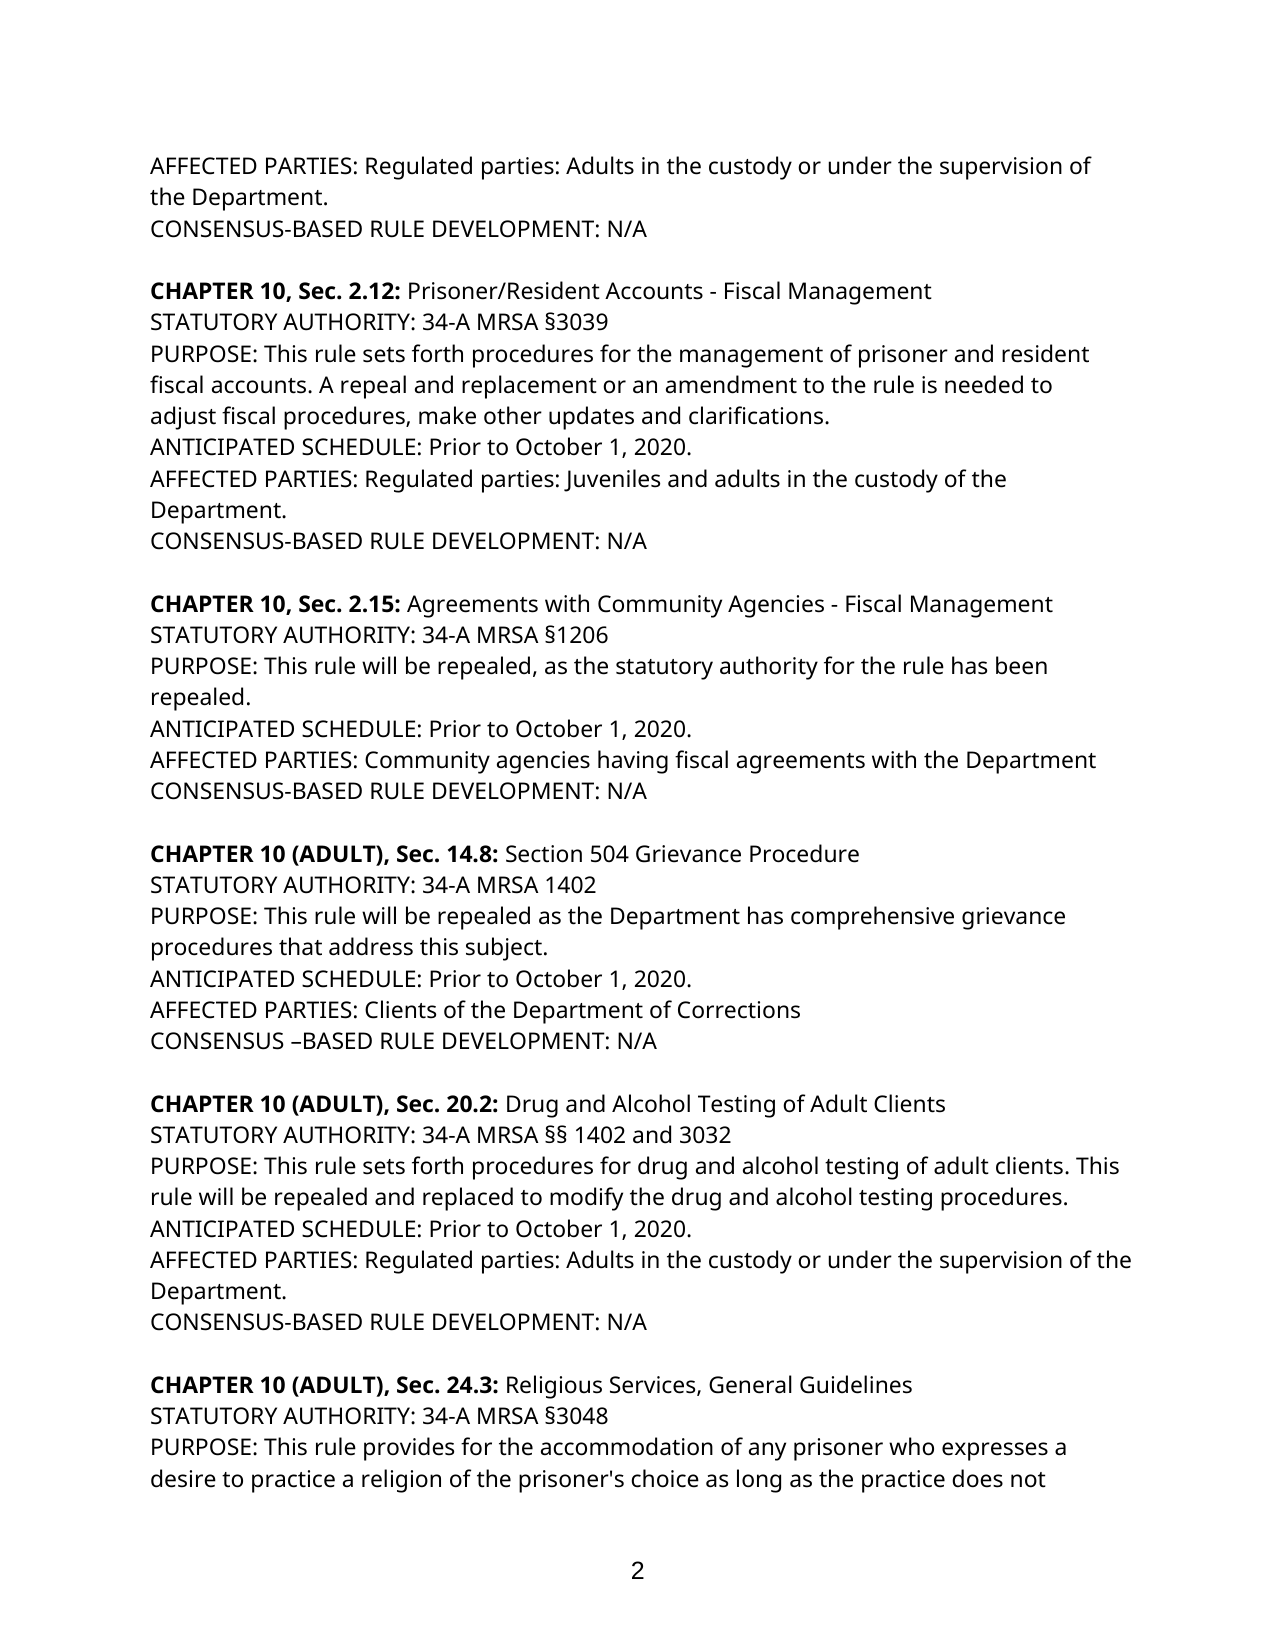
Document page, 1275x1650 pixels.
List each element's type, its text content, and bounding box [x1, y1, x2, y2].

text CHAPTER 10 (ADULT), Sec. 14.8: Section 504 Grievance Procedure [150, 837, 1125, 869]
text PURPOSE: This rule sets forth procedures for drug and alcohol testing of adult clients. This rule will be repealed and replaced to modify the drug and alcohol testing procedures. [150, 1150, 1162, 1212]
text AFFECTED PARTIES: Regulated parties: Adults in the custody or under the supervision of the Department. [150, 150, 1125, 212]
text CONSENSUS-BASED RULE DEVELOPMENT: N/A [150, 525, 1125, 556]
text AFFECTED PARTIES: Regulated parties: Adults in the custody or under the supervision of the Department. [150, 1244, 1134, 1306]
text CONSENSUS-BASED RULE DEVELOPMENT: N/A [150, 775, 1125, 806]
text ANTICIPATED SCHEDULE: Prior to October 1, 2020. [150, 712, 1125, 744]
text CONSENSUS-BASED RULE DEVELOPMENT: N/A [150, 1306, 1125, 1337]
text CONSENSUS –BASED RULE DEVELOPMENT: N/A [150, 1025, 1125, 1056]
text ANTICIPATED SCHEDULE: Prior to October 1, 2020. [150, 431, 1125, 462]
text CONSENSUS-BASED RULE DEVELOPMENT: N/A [150, 212, 1125, 244]
text CHAPTER 10, Sec. 2.12: Prisoner/Resident Accounts - Fiscal Management [150, 275, 1125, 306]
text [150, 1431, 1125, 1494]
text ANTICIPATED SCHEDULE: Prior to October 1, 2020. [150, 1212, 1125, 1244]
text CHAPTER 10, Sec. 2.15: Agreements with Community Agencies - Fiscal Management [150, 587, 1125, 619]
text procedures that address this subject. [150, 931, 1125, 962]
text PURPOSE: This rule will be repealed, as the statutory authority for the rule has been repealed. [150, 650, 1125, 712]
text STATUTORY AUTHORITY: 34-A MRSA §§ 1402 and 3032 [150, 1119, 1125, 1150]
text CHAPTER 10 (ADULT), Sec. 24.3: Religious Services, General Guidelines [150, 1369, 1125, 1400]
text AFFECTED PARTIES: Clients of the Department of Corrections [150, 994, 1125, 1025]
text STATUTORY AUTHORITY: 34-A MRSA §3039 [150, 306, 1125, 337]
text ANTICIPATED SCHEDULE: Prior to October 1, 2020. [150, 962, 1125, 994]
text PURPOSE: This rule sets forth procedures for the management of prisoner and resident fiscal accounts. A repeal and replacement or an amendment to the rule is needed to adjust fiscal procedures, make other updates and clarifications. [150, 337, 1125, 431]
text AFFECTED PARTIES: Community agencies having fiscal agreements with the Department [150, 744, 1162, 775]
text STATUTORY AUTHORITY: 34-A MRSA 1402 [150, 869, 1125, 900]
text PURPOSE: This rule will be repealed as the Department has comprehensive grievance [150, 900, 1125, 931]
text STATUTORY AUTHORITY: 34-A MRSA §1206 [150, 619, 1125, 650]
text AFFECTED PARTIES: Regulated parties: Juveniles and adults in the custody of the Department. [150, 462, 1125, 525]
text STATUTORY AUTHORITY: 34-A MRSA §3048 [150, 1400, 1125, 1431]
text CHAPTER 10 (ADULT), Sec. 20.2: Drug and Alcohol Testing of Adult Clients [150, 1087, 1125, 1119]
